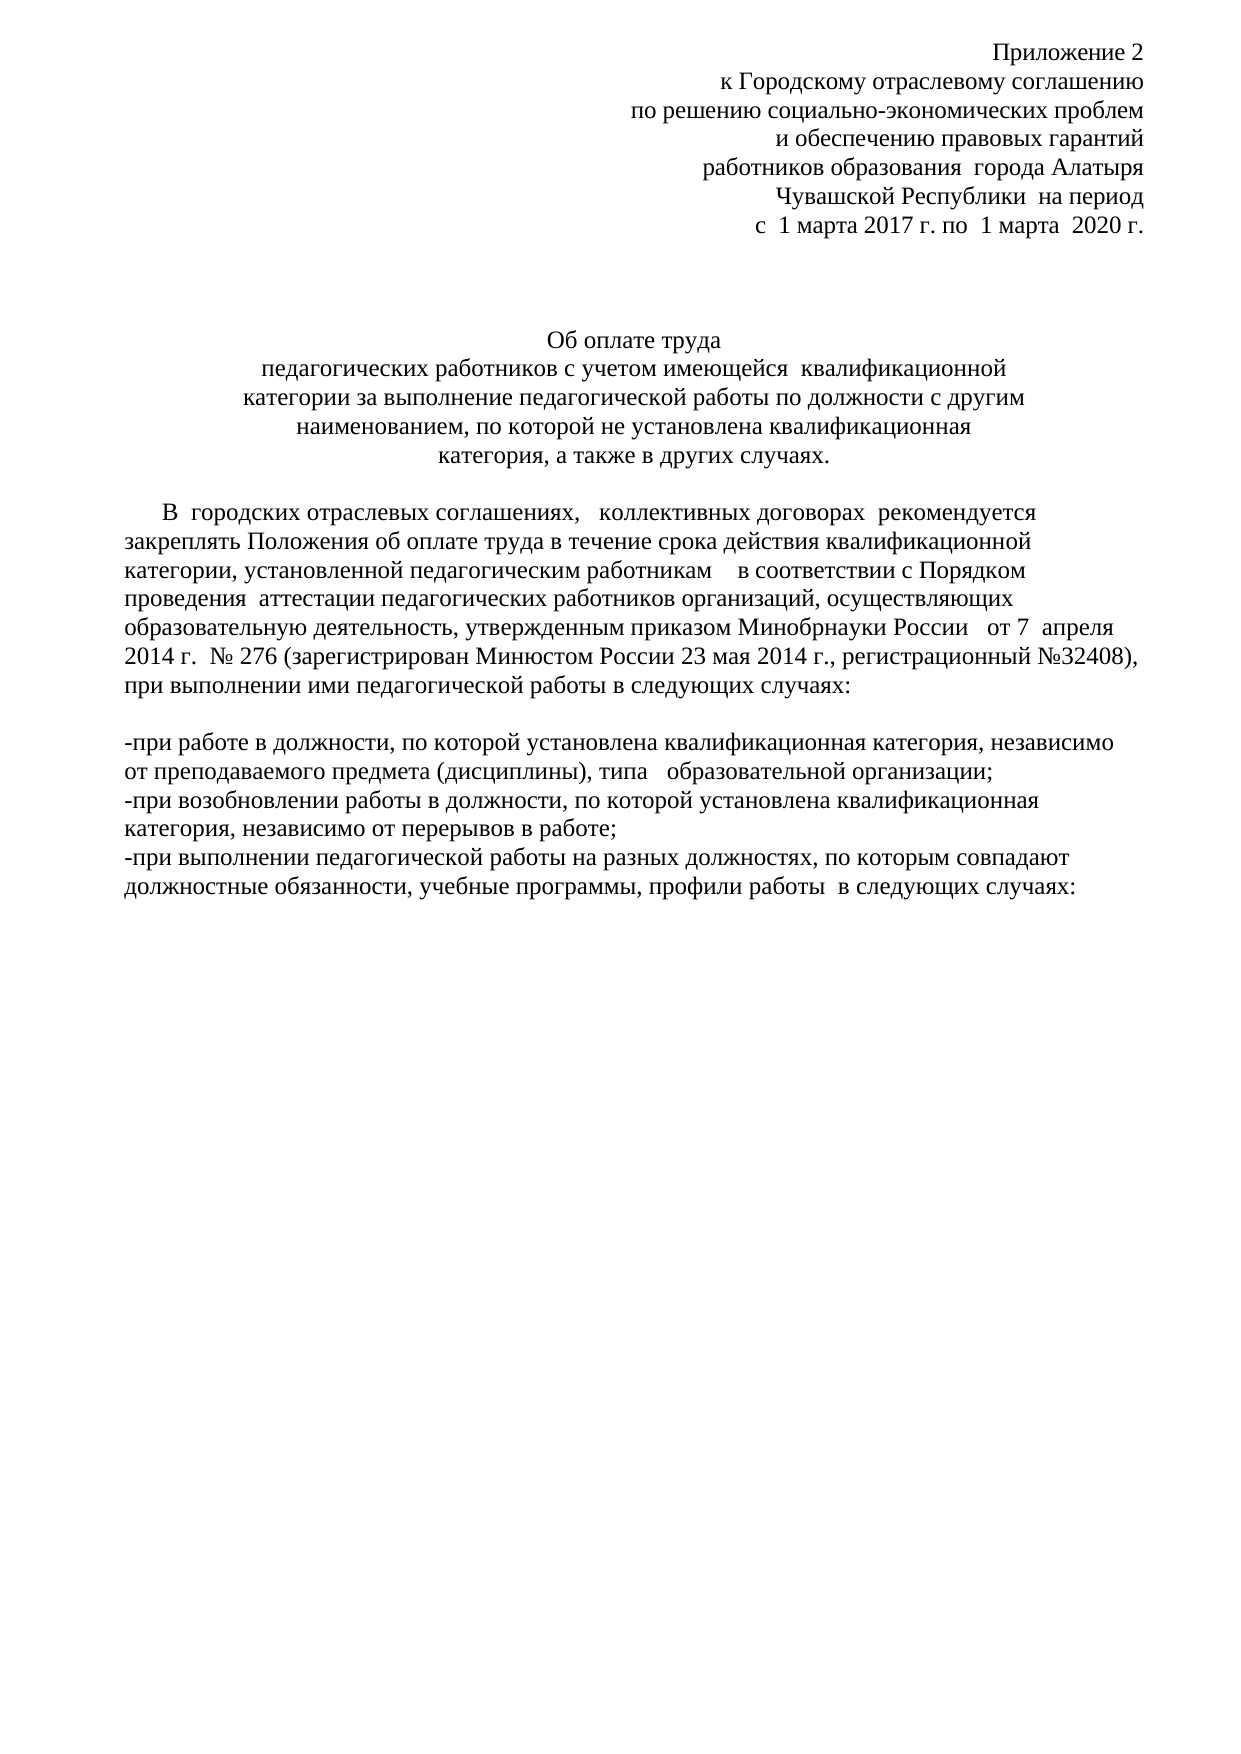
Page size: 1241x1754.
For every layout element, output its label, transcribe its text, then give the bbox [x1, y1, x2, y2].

text В городских отраслевых соглашениях, коллективных договорах рекомендуется закреплять Положения об оплате труда в течение срока действия квалификационной категории, установленной педагогическим работникам в соответствии с Порядком проведения аттестации педагогических работников организаций, осуществляющих образовательную деятельность, утвержденным приказом Минобрнауки России от 7 апреля . № 276 (зарегистрирован Минюстом России 23 мая ., регистрационный №32408), при выполнении ими педагогической работы в следующих случаях: [124, 497, 1144, 698]
text Об оплате труда [124, 325, 1144, 353]
text работников образования города Алатыря [124, 152, 1144, 181]
text Чувашской Республики на период [124, 181, 1144, 210]
text -при работе в должности, по которой установлена квалификационная категория, независимо от преподаваемого предмета (дисциплины), типа образовательной организации; [124, 727, 1144, 785]
text по решению социально-экономических проблем [124, 95, 1144, 123]
text категория, а также в других случаях. [124, 440, 1144, 468]
text -при возобновлении работы в должности, по которой установлена квалификационная категория, независимо от перерывов в работе; [124, 785, 1144, 842]
text категории за выполнение педагогической работы по должности с другим [124, 382, 1144, 411]
text Приложение 2 [124, 37, 1144, 66]
text педагогических работников с учетом имеющейся квалификационной [124, 353, 1144, 382]
text -при выполнении педагогической работы на разных должностях, по которым совпадают должностные обязанности, учебные программы, профили работы в следующих случаях: [124, 842, 1144, 900]
text к Городскому отраслевому соглашению [0, 66, 1144, 95]
text и обеспечению правовых гарантий [124, 123, 1144, 152]
text наименованием, по которой не установлена квалификационная [124, 411, 1144, 440]
text с 1 марта . по 1 марта . [124, 210, 1144, 238]
